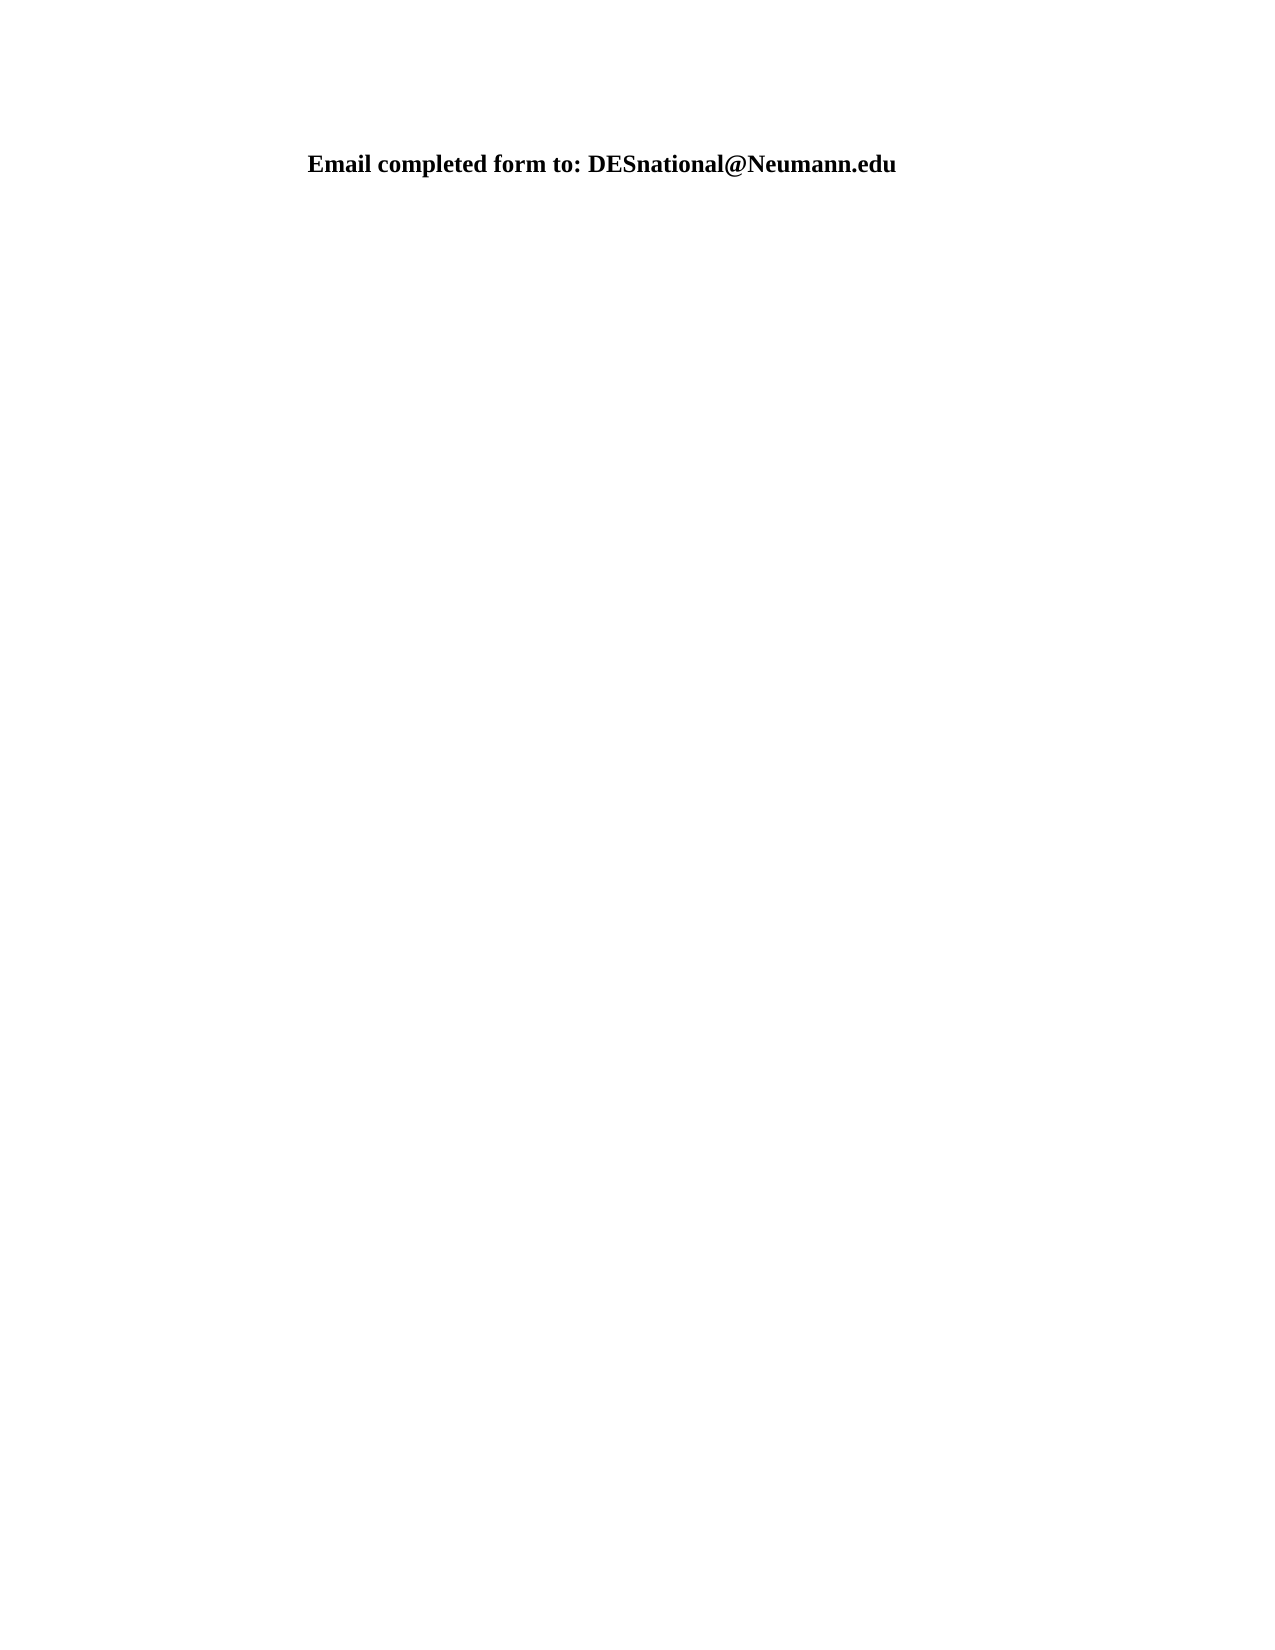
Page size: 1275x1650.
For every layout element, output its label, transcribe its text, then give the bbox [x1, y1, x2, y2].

text Email completed form to: DESnational@Neumann.edu [185, 150, 1019, 178]
